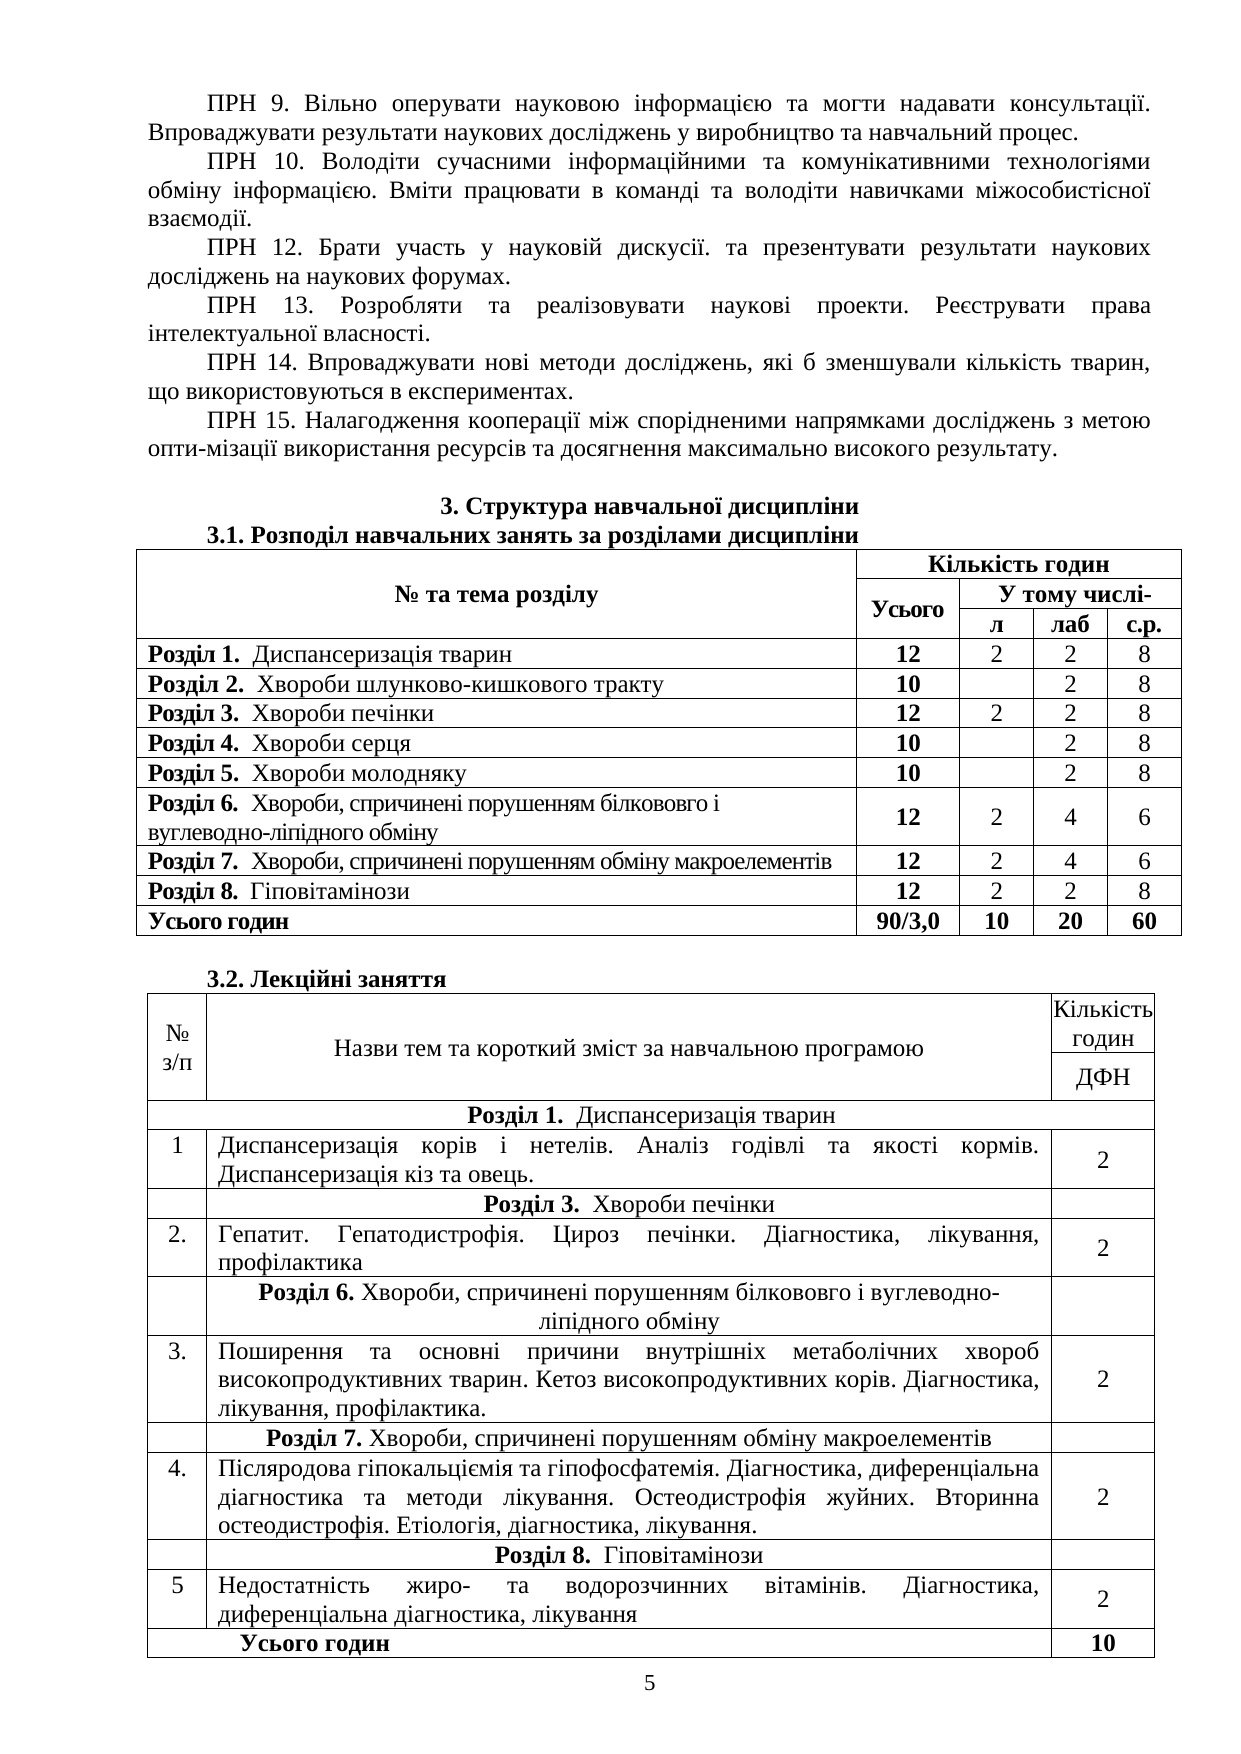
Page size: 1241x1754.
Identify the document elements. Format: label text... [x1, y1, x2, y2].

table_cell 2 [1052, 1453, 1154, 1539]
table_cell У тому числі- [960, 579, 1181, 608]
table_cell 2. [148, 1219, 206, 1276]
text 3.1. Розподіл навчальних занять за розділами дисципліни [148, 520, 1152, 548]
table_cell Розділ 6. Хвороби, спричинені порушенням білкововго і вуглеводно-ліпідного обміну [137, 788, 856, 845]
table_cell Розділ 1. Диспансеризація тварин [137, 639, 856, 668]
table_cell ДФН [1052, 1053, 1154, 1099]
table_cell Розділ 4. Хвороби серця [137, 728, 856, 757]
table_cell 90/3,0 [857, 906, 959, 935]
table_cell Гепатит. Гепатодистрофія. Цироз печінки. Діагностика, лікування, профілактика [207, 1219, 1051, 1276]
table_cell 4. [148, 1453, 206, 1539]
text 3. Структура навчальної дисципліни [148, 491, 1152, 520]
table_cell 2 [960, 699, 1033, 727]
table_header № та тема розділу [137, 550, 856, 638]
text ПРН 13. Розробляти та реалізовувати наукові проекти. Реєструвати права інтелектуальної власності. [148, 290, 1152, 347]
table_cell 2 [960, 876, 1033, 905]
table_header Назви тем та короткий зміст за навчальною програмою [207, 994, 1051, 1099]
table_cell Розділ 7. Хвороби, спричинені порушенням обміну макроелементів [137, 846, 856, 875]
table_cell Усього [857, 579, 959, 638]
table_cell 10 [857, 728, 959, 757]
table_cell л [960, 609, 1033, 638]
table_cell 12 [857, 846, 959, 875]
table_cell [960, 669, 1033, 697]
text ПРН 12. Брати участь у науковій дискусії. та презентувати результати наукових досліджень на наукових форумах. [148, 232, 1152, 290]
table_cell 10 [1052, 1629, 1154, 1657]
table_cell 2 [960, 846, 1033, 875]
table_cell 60 [1108, 906, 1181, 935]
table_cell [1052, 1277, 1154, 1335]
table_cell [148, 1277, 206, 1335]
table_cell 2 [1034, 758, 1107, 787]
table_cell Усього годин [137, 906, 856, 935]
table_cell Розділ 2. Хвороби шлунково-кишкового тракту [137, 669, 856, 697]
table_cell 2 [960, 788, 1033, 845]
table_cell Післяродова гіпокальціємія та гіпофосфатемія. Діагностика, диференціальна діагностика та методи лікування. Остеодистрофія жуйних. Вторинна остеодистрофія. Етіологія, діагностика, лікування. [207, 1453, 1051, 1539]
text ПРН 9. Вільно оперувати науковою інформацією та могти надавати консультації. Впроваджувати результати наукових досліджень у виробництво та навчальний процес. [148, 88, 1152, 146]
table_cell 6 [1108, 788, 1181, 845]
table_header № з/п [148, 994, 206, 1099]
table_cell 8 [1108, 876, 1181, 905]
table_cell 12 [857, 876, 959, 905]
table_cell 20 [1034, 906, 1107, 935]
table_cell 8 [1108, 699, 1181, 727]
table_cell Розділ 8. Гіповітамінози [137, 876, 856, 905]
table_cell 8 [1108, 728, 1181, 757]
table_cell 4 [1034, 846, 1107, 875]
table_cell [1052, 1540, 1154, 1569]
table_cell 10 [857, 758, 959, 787]
table_cell 2 [960, 639, 1033, 668]
table_header Кількість годин [857, 550, 1181, 578]
table_cell 2 [1034, 639, 1107, 668]
table_cell Розділ 1. Диспансеризація тварин [148, 1101, 1154, 1129]
table_cell Усього годин [148, 1629, 1051, 1657]
table_header Кількість годин [1052, 994, 1154, 1052]
table_cell 8 [1108, 758, 1181, 787]
table_cell Розділ 3. Хвороби печінки [137, 699, 856, 727]
table_cell Розділ 3. Хвороби печінки [207, 1189, 1051, 1218]
table_cell 2 [1034, 876, 1107, 905]
table_cell 2 [1034, 728, 1107, 757]
table_cell 5 [148, 1570, 206, 1627]
table_cell Розділ 6. Хвороби, спричинені порушенням білкововго і вуглеводно-ліпідного обміну [207, 1277, 1051, 1335]
table_cell Диспансеризація корів і нетелів. Аналіз годівлі та якості кормів. Диспансеризація кіз та овець. [207, 1130, 1051, 1188]
table_cell 2 [1052, 1130, 1154, 1188]
table_cell 2 [1052, 1336, 1154, 1422]
table_cell [148, 1540, 206, 1569]
table_cell 10 [857, 669, 959, 697]
table_cell 10 [960, 906, 1033, 935]
table_cell 2 [1034, 699, 1107, 727]
table_cell Поширення та основні причини внутрішніх метаболічних хвороб високопродуктивних тварин. Кетоз високопродуктивних корів. Діагностика, лікування, профілактика. [207, 1336, 1051, 1422]
text ПРН 15. Налагодження кооперації між спорідненими напрямками досліджень з метою опти-мізації використання ресурсів та досягнення максимально високого результату. [148, 405, 1152, 462]
table_cell 8 [1108, 669, 1181, 697]
table_cell Розділ 8. Гіповітамінози [207, 1540, 1051, 1569]
table_cell 3. [148, 1336, 206, 1422]
table_cell с.р. [1108, 609, 1181, 638]
table_cell [1052, 1189, 1154, 1218]
table_cell 2 [1034, 669, 1107, 697]
table_cell 12 [857, 639, 959, 668]
table_cell 8 [1108, 639, 1181, 668]
table_cell 2 [1052, 1219, 1154, 1276]
table_cell 2 [1052, 1570, 1154, 1627]
table_cell [1052, 1423, 1154, 1452]
table_cell [960, 758, 1033, 787]
table_cell Недостатність жиро- та водорозчинних вітамінів. Діагностика, диференціальна діагностика, лікування [207, 1570, 1051, 1627]
table_cell [148, 1423, 206, 1452]
table_cell 12 [857, 699, 959, 727]
table_cell лаб [1034, 609, 1107, 638]
text 3.2. Лекційні заняття [207, 964, 1152, 993]
table_cell [960, 728, 1033, 757]
text ПРН 14. Впроваджувати нові методи досліджень, які б зменшували кількість тварин, що використовуються в експериментах. [148, 347, 1152, 405]
text ПРН 10. Володіти сучасними інформаційними та комунікативними технологіями обміну інформацією. Вміти працювати в команді та володіти навичками міжособистісної взаємодії. [148, 146, 1152, 232]
table_cell 1 [148, 1130, 206, 1188]
table_cell 6 [1108, 846, 1181, 875]
table_cell Розділ 7. Хвороби, спричинені порушенням обміну макроелементів [207, 1423, 1051, 1452]
table_cell Розділ 5. Хвороби молодняку [137, 758, 856, 787]
table_cell 12 [857, 788, 959, 845]
table_cell 4 [1034, 788, 1107, 845]
table_cell [148, 1189, 206, 1218]
